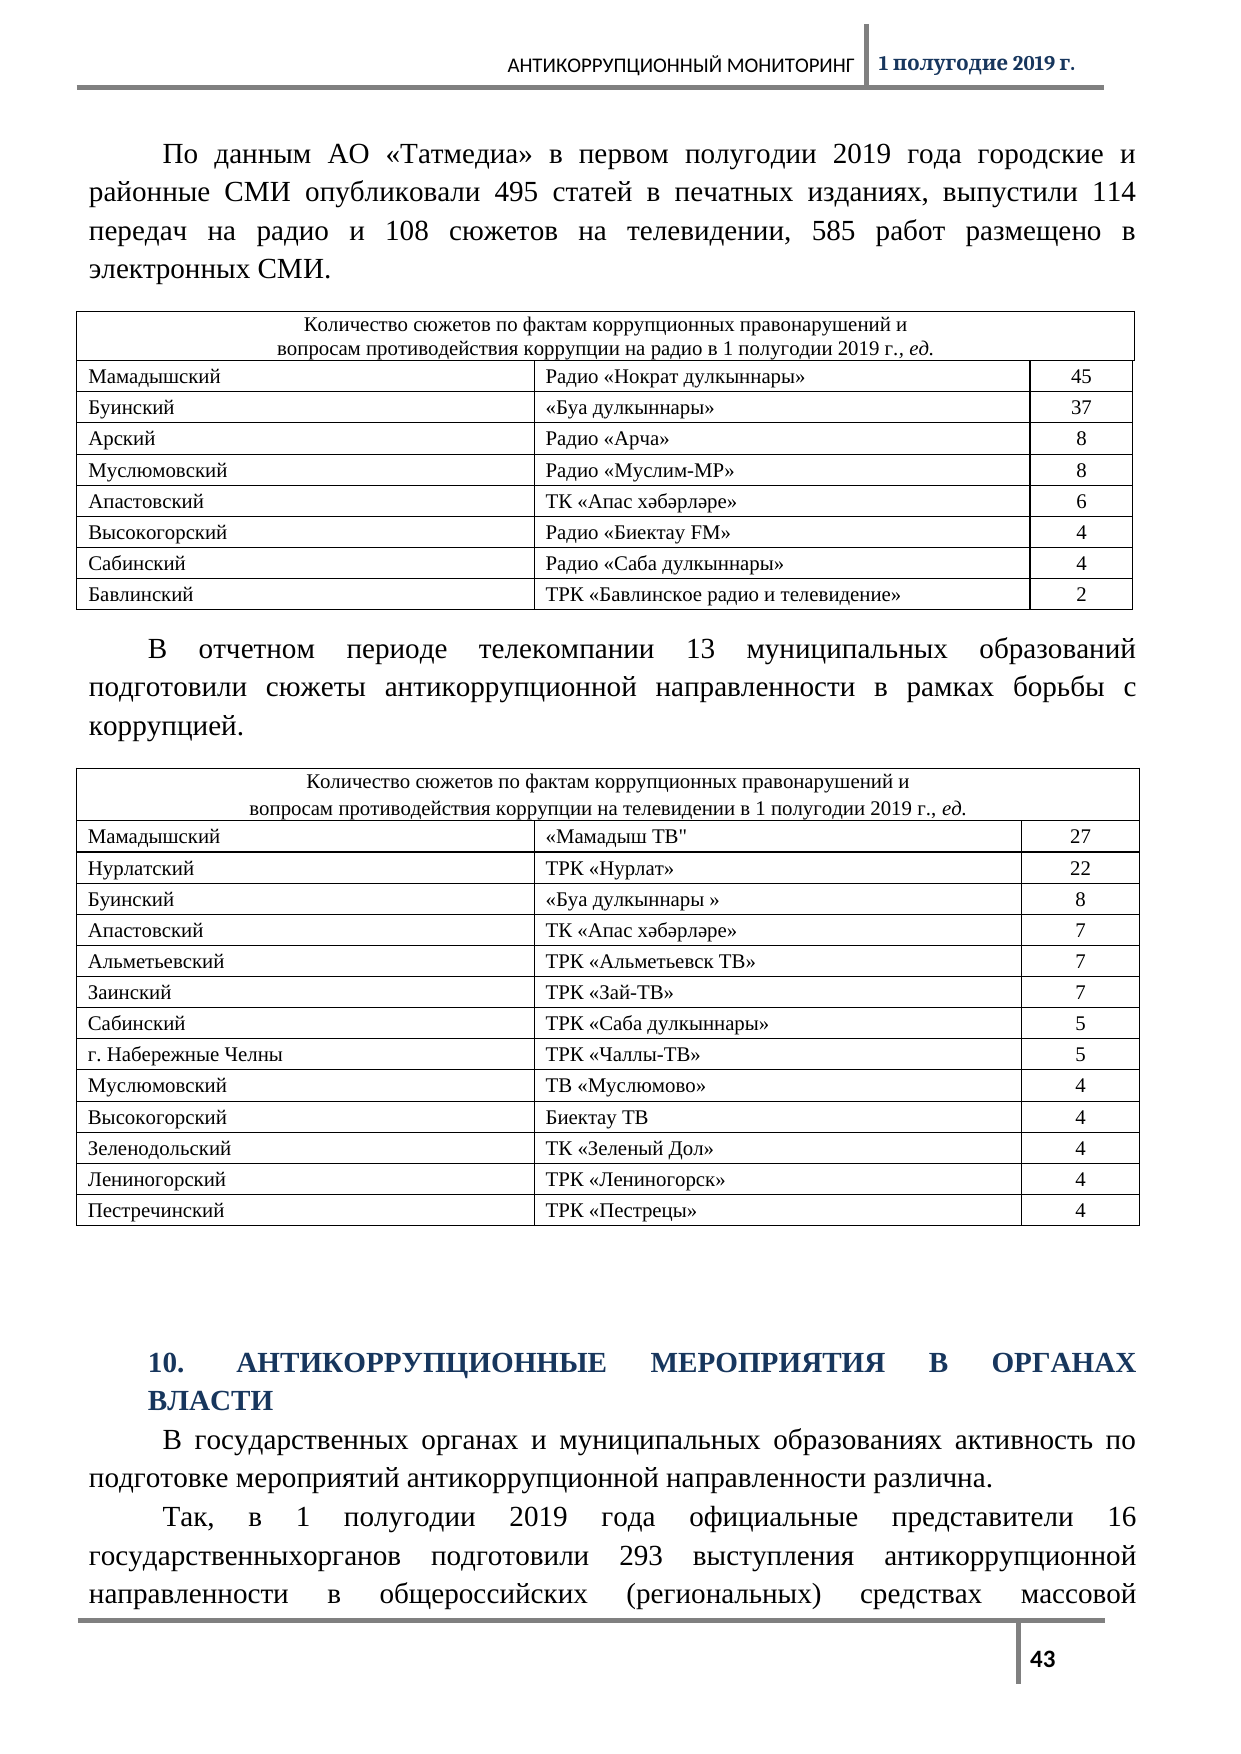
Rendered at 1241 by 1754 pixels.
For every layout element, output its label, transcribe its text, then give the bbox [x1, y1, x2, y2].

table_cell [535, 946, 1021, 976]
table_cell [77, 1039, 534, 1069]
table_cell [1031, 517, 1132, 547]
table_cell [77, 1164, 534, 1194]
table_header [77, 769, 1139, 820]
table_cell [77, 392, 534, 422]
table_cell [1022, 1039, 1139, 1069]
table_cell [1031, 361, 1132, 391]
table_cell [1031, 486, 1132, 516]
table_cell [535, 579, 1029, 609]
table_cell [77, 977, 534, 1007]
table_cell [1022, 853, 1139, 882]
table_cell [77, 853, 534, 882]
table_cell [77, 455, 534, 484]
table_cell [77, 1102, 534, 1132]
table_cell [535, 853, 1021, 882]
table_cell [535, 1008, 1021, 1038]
list АНТИКОРРУПЦИОННЫЕ МЕРОПРИЯТИЯ В ОРГАНАХ ВЛАСТИ [148, 1345, 1137, 1417]
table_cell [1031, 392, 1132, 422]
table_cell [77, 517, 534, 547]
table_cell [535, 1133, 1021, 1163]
text В государственных органах и муниципальных образованиях активность по подготовке мероприятий антикоррупционной направленности различна. [89, 1422, 1137, 1494]
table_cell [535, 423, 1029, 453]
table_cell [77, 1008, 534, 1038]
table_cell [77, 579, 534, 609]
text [89, 1499, 1137, 1610]
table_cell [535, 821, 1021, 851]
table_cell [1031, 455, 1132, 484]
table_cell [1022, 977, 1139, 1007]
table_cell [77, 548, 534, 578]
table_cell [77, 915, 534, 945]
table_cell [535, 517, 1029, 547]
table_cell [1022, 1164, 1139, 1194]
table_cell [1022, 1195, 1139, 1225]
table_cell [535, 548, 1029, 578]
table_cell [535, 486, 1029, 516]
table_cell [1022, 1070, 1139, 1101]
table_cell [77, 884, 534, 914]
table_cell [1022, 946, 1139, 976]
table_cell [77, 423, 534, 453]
table_header Количество сюжетов по фактам коррупционных правонарушений и вопросам противодействия коррупции на радио в 1 полугодии 2019 г., ед. [77, 312, 1134, 360]
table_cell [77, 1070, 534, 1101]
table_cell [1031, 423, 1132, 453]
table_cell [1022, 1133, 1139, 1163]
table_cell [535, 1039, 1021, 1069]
text В отчетном периоде телекомпании 13 муниципальных образований подготовили сюжеты антикоррупционной направленности в рамках борьбы с коррупцией. [89, 631, 1137, 742]
table_cell Мамадышский [77, 361, 534, 391]
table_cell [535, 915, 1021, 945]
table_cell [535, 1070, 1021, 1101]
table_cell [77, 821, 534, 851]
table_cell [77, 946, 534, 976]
table_cell Радио «Нократ дулкыннары» [535, 361, 1029, 391]
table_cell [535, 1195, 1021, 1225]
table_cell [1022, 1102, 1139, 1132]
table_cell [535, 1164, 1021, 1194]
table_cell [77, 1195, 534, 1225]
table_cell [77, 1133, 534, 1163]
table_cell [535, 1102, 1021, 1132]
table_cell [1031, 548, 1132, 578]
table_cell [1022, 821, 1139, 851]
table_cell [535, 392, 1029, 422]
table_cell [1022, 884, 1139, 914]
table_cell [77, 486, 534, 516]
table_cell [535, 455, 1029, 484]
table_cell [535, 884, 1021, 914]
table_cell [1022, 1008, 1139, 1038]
text По данным АО «Татмедиа» в первом полугодии 2019 года городские и районные СМИ опубликовали 495 статей в печатных изданиях, выпустили 114 передач на радио и 108 сюжетов на телевидении, 585 работ размещено в электронных СМИ. [89, 136, 1137, 285]
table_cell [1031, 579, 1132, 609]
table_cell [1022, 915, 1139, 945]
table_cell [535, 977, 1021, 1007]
